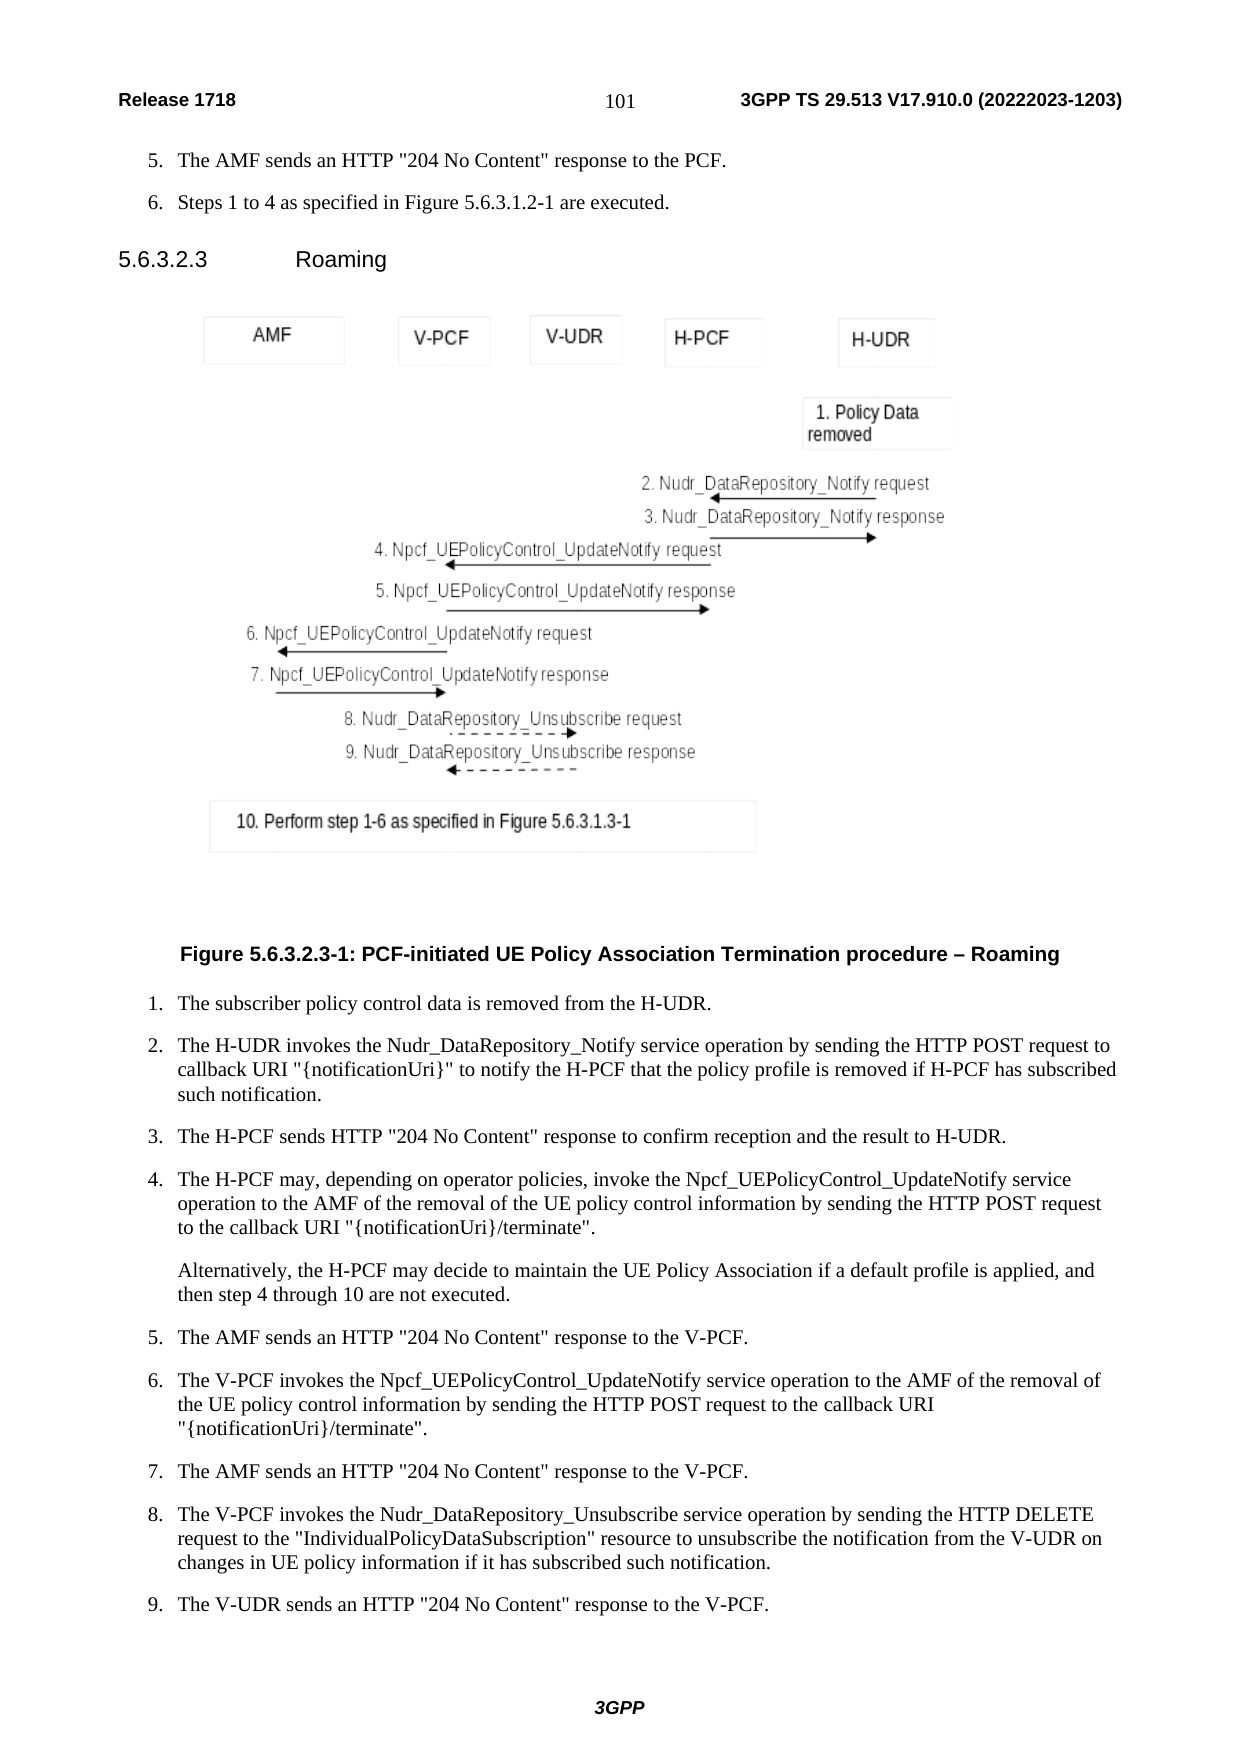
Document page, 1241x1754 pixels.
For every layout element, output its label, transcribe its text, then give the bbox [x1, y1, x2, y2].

text 9. The V-UDR sends an HTTP "204 No Content" response to the V-PCF. [148, 1592, 1122, 1616]
text 4. The H-PCF may, depending on operator policies, invoke the Npcf_UEPolicyControl_UpdateNotify service operation to the AMF of the removal of the UE policy control information by sending the HTTP POST request to the callback URI "{notificationUri}/terminate". [148, 1167, 1122, 1239]
text Figure 5.6.3.2.3-1: PCF-initiated UE Policy Association Termination procedure – Roaming [118, 942, 1122, 966]
text 1. The subscriber policy control data is removed from the H-UDR. [148, 991, 1122, 1014]
text 2. The H-UDR invokes the Nudr_DataRepository_Notify service operation by sending the HTTP POST request to callback URI "{notificationUri}" to notify the H-PCF that the policy profile is removed if H-PCF has subscribed such notification. [148, 1033, 1122, 1106]
text 7. The AMF sends an HTTP "204 No Content" response to the V-PCF. [148, 1459, 1122, 1483]
text Alternatively, the H-PCF may decide to maintain the UE Policy Association if a default profile is applied, and then step 4 through 10 are not executed. [148, 1258, 1122, 1306]
text 3. The H-PCF sends HTTP "204 No Content" response to confirm reception and the result to H-UDR. [148, 1124, 1122, 1148]
subtitle 5.6.3.2.3 Roaming [118, 246, 1122, 272]
text 5. The AMF sends an HTTP "204 No Content" response to the PCF. [148, 147, 1122, 172]
text 6. The V-PCF invokes the Npcf_UEPolicyControl_UpdateNotify service operation to the AMF of the removal of the UE policy control information by sending the HTTP POST request to the callback URI "{notificationUri}/terminate". [148, 1368, 1122, 1440]
text 6. Steps 1 to 4 as specified in Figure 5.6.3.1.2-1 are executed. [148, 190, 1122, 214]
text 5. The AMF sends an HTTP "204 No Content" response to the V-PCF. [148, 1325, 1122, 1349]
text 8. The V-PCF invokes the Nudr_DataRepository_Unsubscribe service operation by sending the HTTP DELETE request to the "IndividualPolicyDataSubscription" resource to unsubscribe the notification from the V-UDR on changes in UE policy information if it has subscribed such notification. [148, 1501, 1122, 1574]
